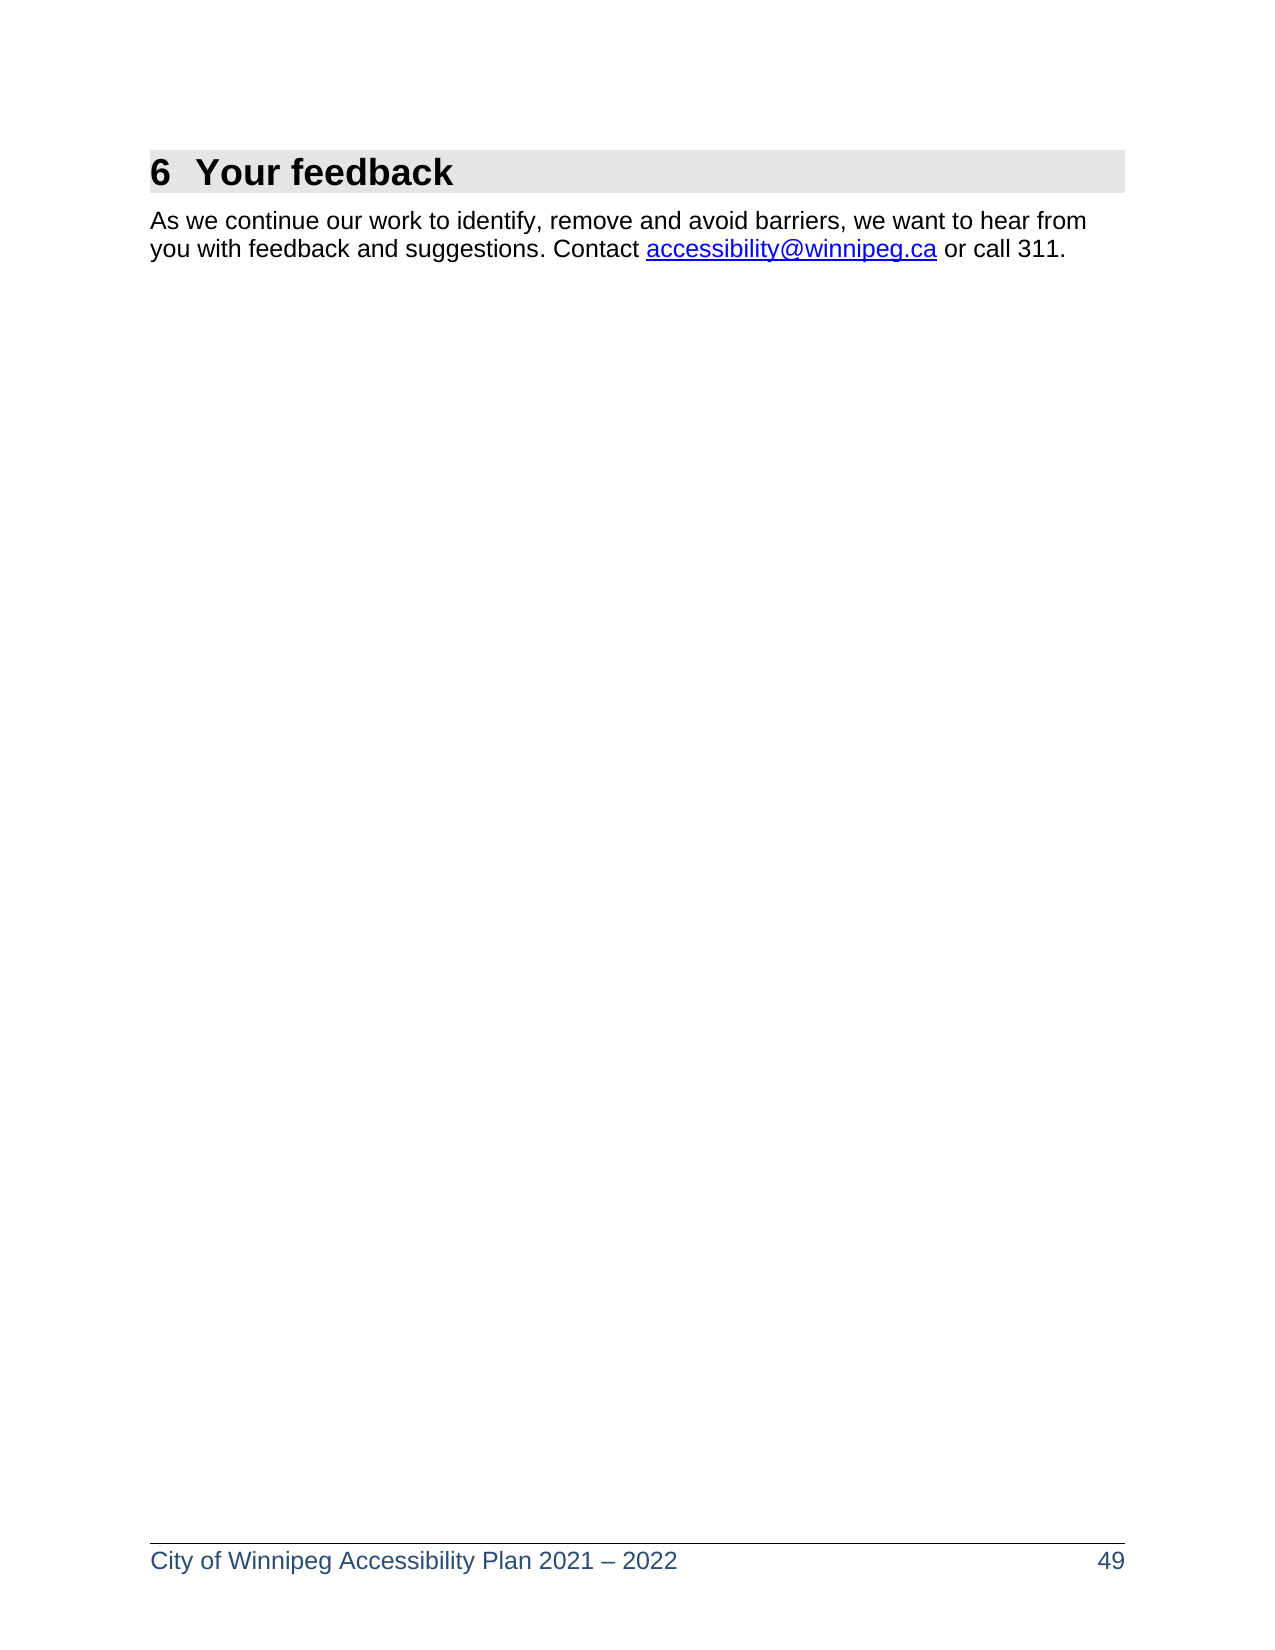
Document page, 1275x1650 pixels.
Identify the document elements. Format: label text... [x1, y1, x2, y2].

subtitle Your feedback [150, 150, 1125, 193]
text As we continue our work to identify, remove and avoid barriers, we want to hear from you with feedback and suggestions. Contact accessibility@winnipeg.ca or call 311. [539, 234, 1011, 263]
